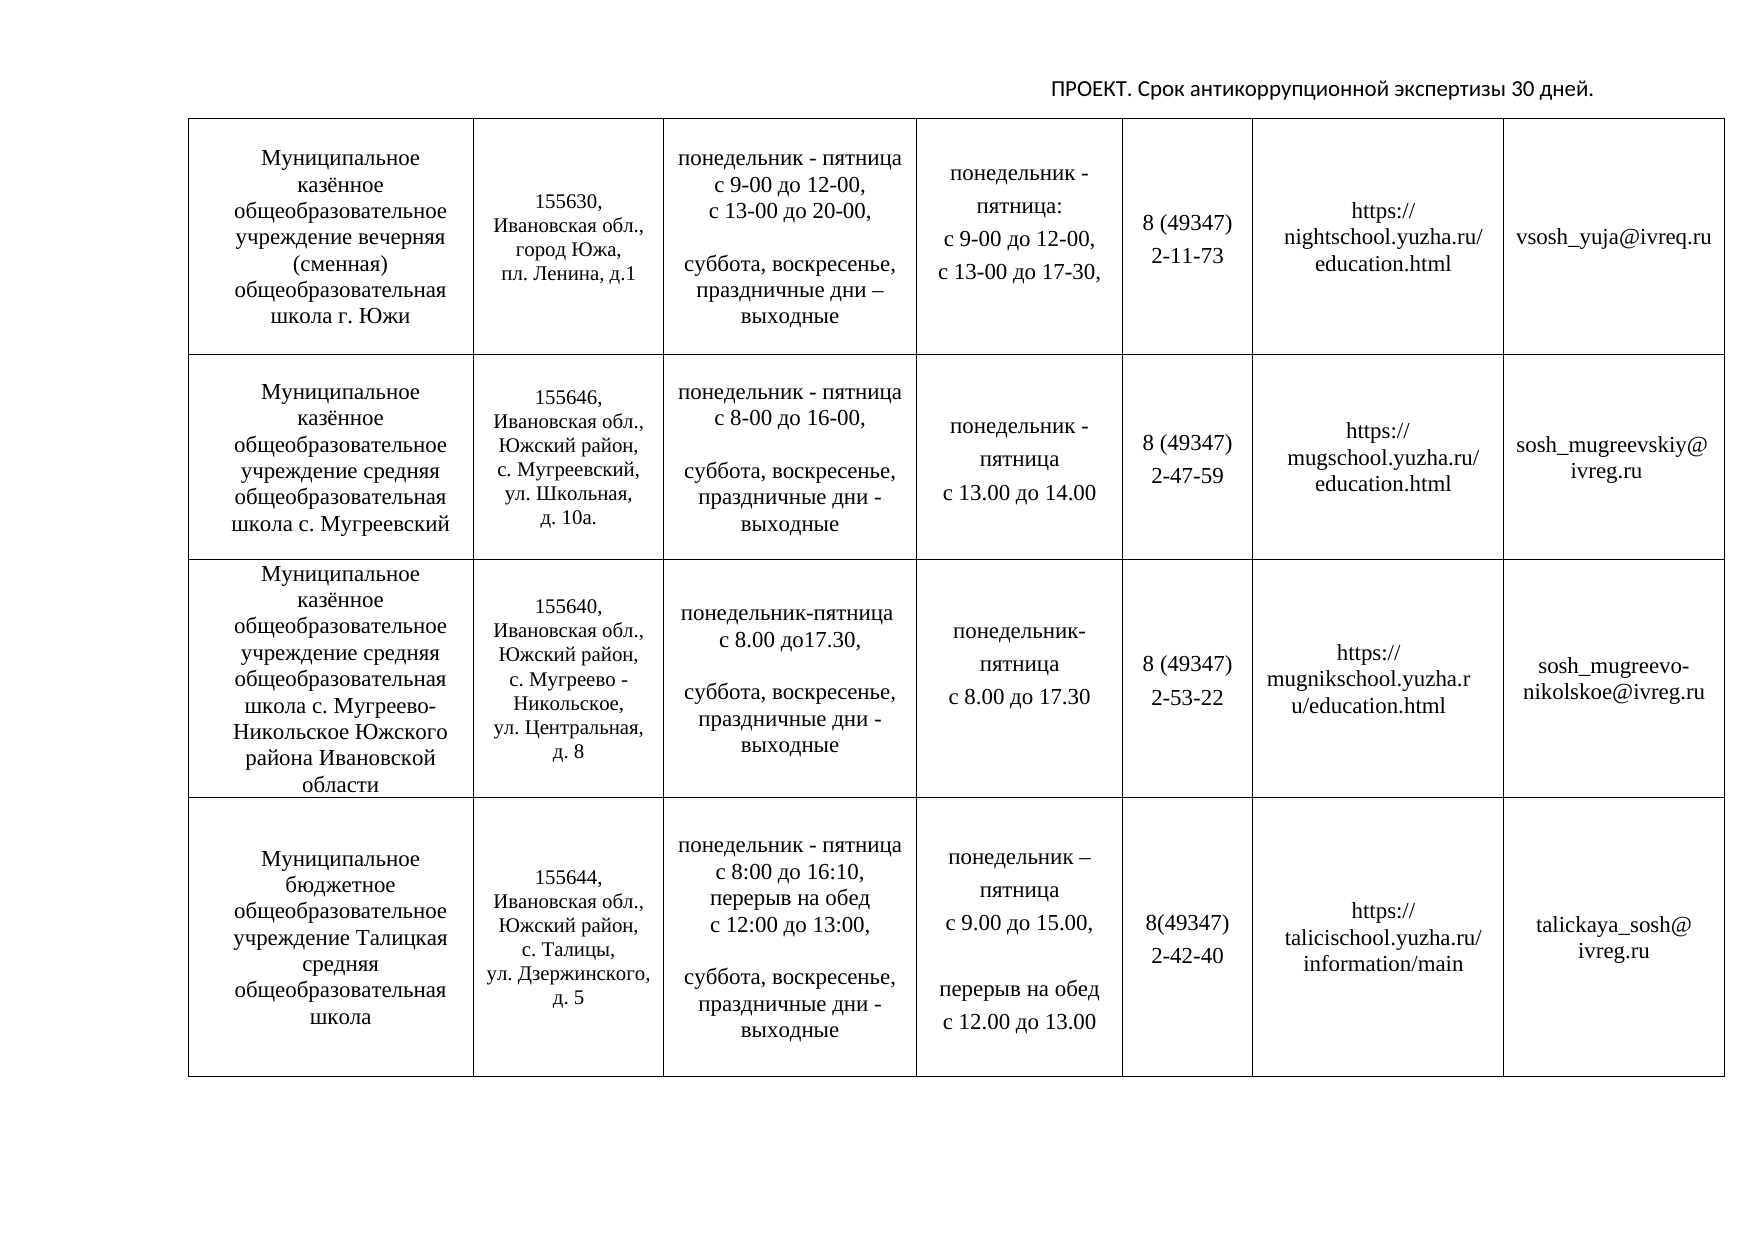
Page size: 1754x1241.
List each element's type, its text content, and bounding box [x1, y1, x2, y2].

table_cell понедельник-пятница с 8.00 до 17.30 [917, 560, 1122, 797]
table_cell 155640, Ивановская обл., Южский район, с. Мугреево -Никольское, ул. Центральная, д. 8 [474, 560, 663, 797]
table_cell понедельник - пятница: с 9-00 до 12-00, с 13-00 до 17-30, [917, 119, 1122, 354]
table_cell https://mugnikschool.yuzha.ru/education.html [1253, 560, 1503, 797]
table_cell vsosh_yuja@ivreq.ru [1504, 119, 1724, 354]
table_cell 155644, Ивановская обл., Южский район, с. Талицы, ул. Дзержинского, д. 5 [474, 798, 663, 1076]
table_cell https://talicischool.yuzha.ru/information/main [1253, 798, 1503, 1076]
table_cell понедельник - пятница с 8-00 до 16-00, суббота, воскресенье, праздничные дни - выходные [664, 355, 916, 559]
table_cell sosh_mugreevo-nikolskoe@ivreg.ru [1504, 560, 1724, 797]
table_cell понедельник - пятница с 8:00 до 16:10, перерыв на обед с 12:00 до 13:00, суббота, воскресенье, праздничные дни - выходные [664, 798, 916, 1076]
table_cell 155630, Ивановская обл., город Южа, пл. Ленина, д.1 [474, 119, 663, 354]
table_cell Муниципальное казённое общеобразовательное учреждение вечерняя (сменная) общеобразовательная школа г. Южи [189, 119, 473, 354]
table_cell sosh_mugreevskiy@ivreg.ru [1504, 355, 1724, 559]
table_cell 8 (49347) 2-47-59 [1123, 355, 1252, 559]
table_cell talickaya_sosh@ ivreg.ru [1504, 798, 1724, 1076]
table_cell 8 (49347) 2-11-73 [1123, 119, 1252, 354]
table_cell Муниципальное казённое общеобразовательное учреждение средняя общеобразовательная школа с. Мугреевский [189, 355, 473, 559]
table_cell понедельник - пятница с 13.00 до 14.00 [917, 355, 1122, 559]
table_cell 155646, Ивановская обл., Южский район, с. Мугреевский, ул. Школьная, д. 10а. [474, 355, 663, 559]
table_cell Муниципальное бюджетное общеобразовательное учреждение Талицкая средняя общеобразовательная школа [189, 798, 473, 1076]
table_cell понедельник-пятница с 8.00 до17.30, суббота, воскресенье, праздничные дни - выходные [664, 560, 916, 797]
table_cell понедельник – пятница с 9.00 до 15.00, перерыв на обед с 12.00 до 13.00 [917, 798, 1122, 1076]
table_cell https://mugschool.yuzha.ru/education.html [1253, 355, 1503, 559]
table_cell Муниципальное казённое общеобразовательное учреждение средняя общеобразовательная школа с. Мугреево-Никольское Южского района Ивановской области [189, 560, 473, 797]
table_cell https://nightschool.yuzha.ru/education.html [1253, 119, 1503, 354]
table_cell понедельник - пятница с 9-00 до 12-00, с 13-00 до 20-00, суббота, воскресенье, праздничные дни – выходные [664, 119, 916, 354]
table_cell 8(49347) 2-42-40 [1123, 798, 1252, 1076]
table_cell 8 (49347) 2-53-22 [1123, 560, 1252, 797]
